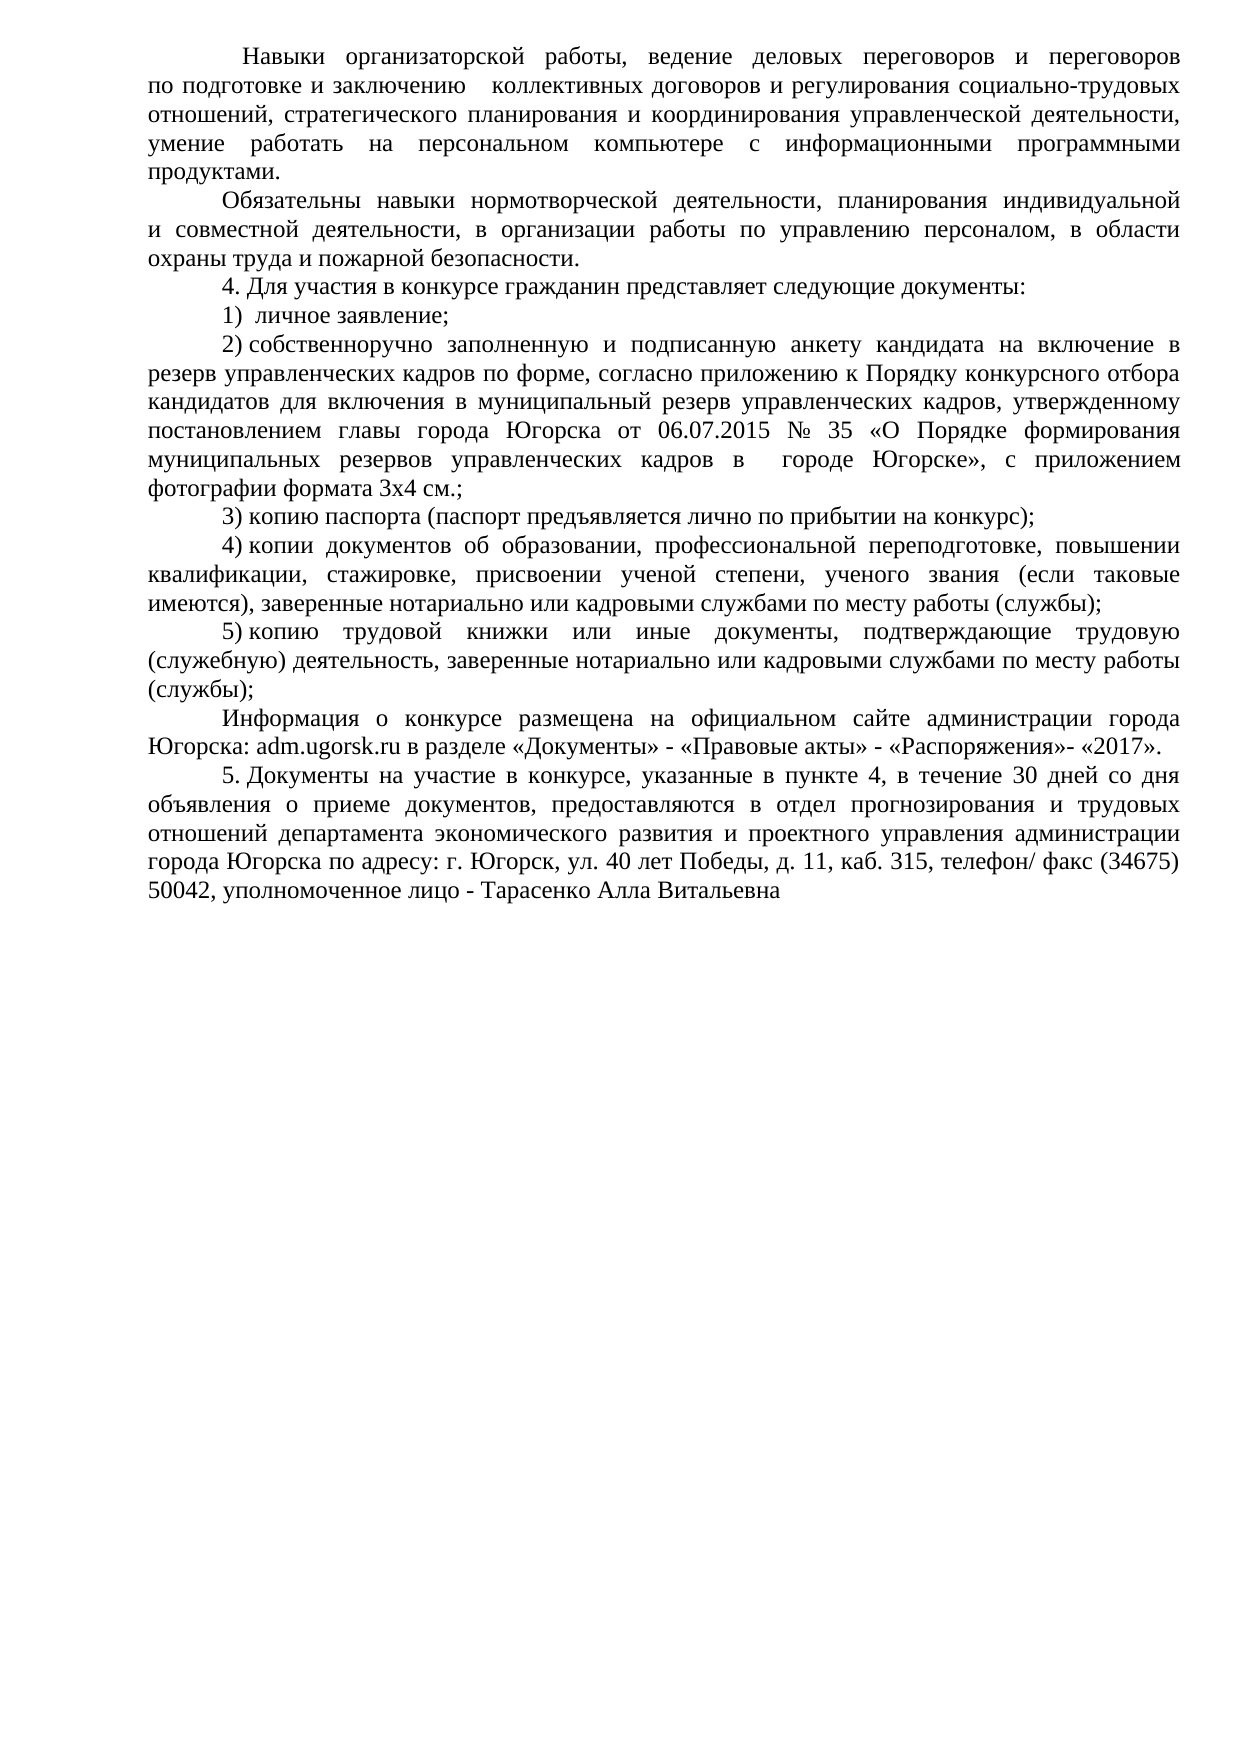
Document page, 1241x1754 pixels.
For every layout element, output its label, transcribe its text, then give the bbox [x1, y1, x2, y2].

text Навыки организаторской работы, ведение деловых переговоров и переговоров по подготовке и заключению коллективных договоров и регулирования социально-трудовых отношений, стратегического планирования и координирования управленческой деятельности, умение работать на персональном компьютере с информационными программными продуктами. [148, 41, 1181, 185]
text 4. Для участия в конкурсе гражданин представляет следующие документы: [148, 271, 1181, 300]
text 1) личное заявление; [148, 300, 1181, 329]
text 5. Документы на участие в конкурсе, указанные в пункте 4, в течение 30 дней со дня объявления о приеме документов, предоставляются в отдел прогнозирования и трудовых отношений департамента экономического развития и проектного управления администрации города Югорска по адресу: г. Югорск, ул. 40 лет Победы, д. 11, каб. 315, телефон/ факс (34675) 50042, уполномоченное лицо - Тарасенко Алла Витальевна [148, 760, 1181, 904]
text 5) копию трудовой книжки или иные документы, подтверждающие трудовую (служебную) деятельность, заверенные нотариально или кадровыми службами по месту работы (службы); [148, 616, 1181, 703]
text 4) копии документов об образовании, профессиональной переподготовке, повышении квалификации, стажировке, присвоении ученой степени, ученого звания (если таковые имеются), заверенные нотариально или кадровыми службами по месту работы (службы); [148, 530, 1181, 616]
text Информация о конкурсе размещена на официальном сайте администрации города Югорска: adm.ugorsk.ru в разделе «Документы» - «Правовые акты» - «Распоряжения»- «2017». [148, 703, 1181, 760]
text Обязательны навыки нормотворческой деятельности, планирования индивидуальной и совместной деятельности, в организации работы по управлению персоналом, в области охраны труда и пожарной безопасности. [148, 185, 1181, 271]
text 3) копию паспорта (паспорт предъявляется лично по прибытии на конкурс); [148, 501, 1181, 530]
text 2) собственноручно заполненную и подписанную анкету кандидата на включение в резерв управленческих кадров по форме, согласно приложению к Порядку конкурсного отбора кандидатов для включения в муниципальный резерв управленческих кадров, утвержденному постановлением главы города Югорска от 06.07.2015 № 35 «О Порядке формирования муниципальных резервов управленческих кадров в городе Югорске», с приложением фотографии формата 3х4 см.; [148, 329, 1181, 501]
